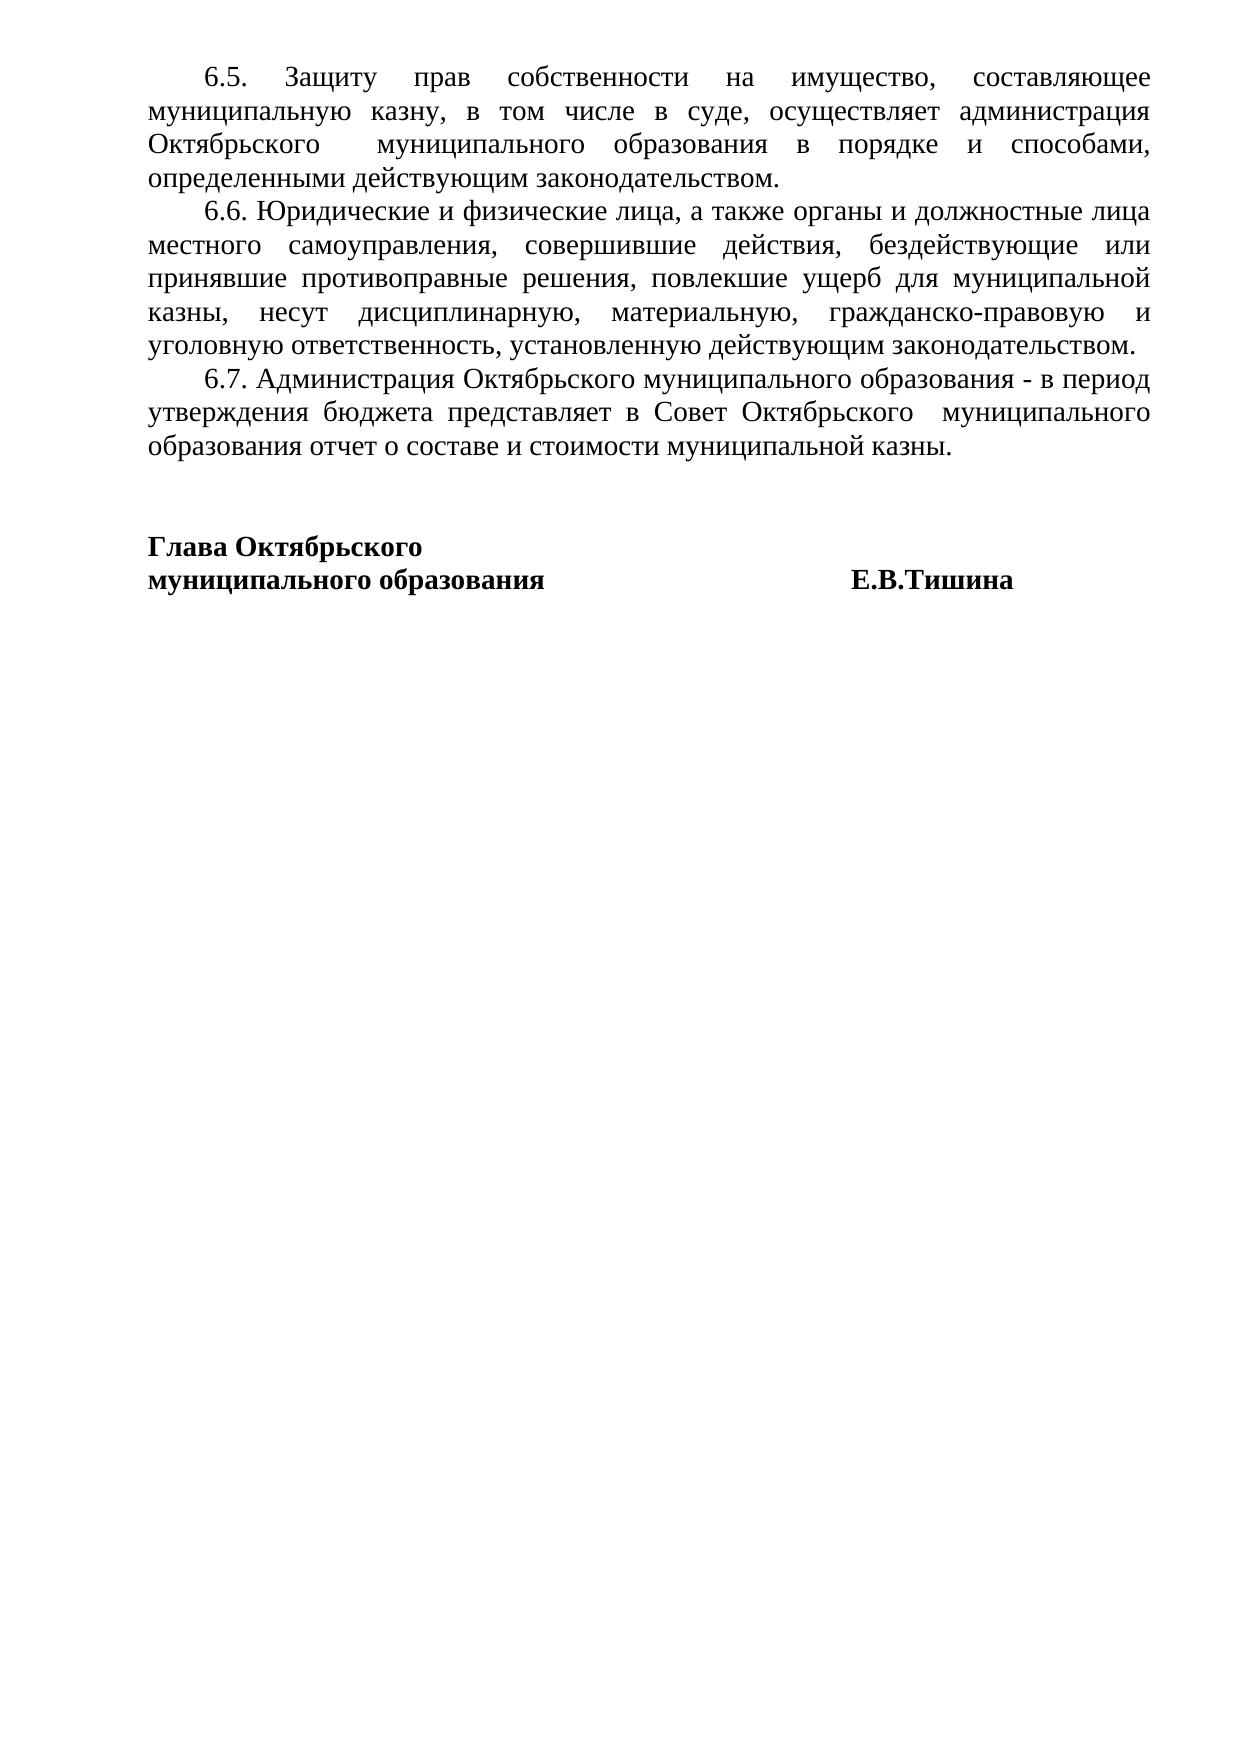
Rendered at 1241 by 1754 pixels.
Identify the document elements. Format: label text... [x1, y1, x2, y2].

text муниципального образования Е.В.Тишина [148, 562, 1152, 596]
text 6.5. Защиту прав собственности на имущество, составляющее муниципальную казну, в том числе в суде, осуществляет администрация Октябрьского муниципального образования в порядке и способами, определенными действующим законодательством. [148, 59, 1152, 193]
text Глава Октябрьского [148, 529, 1152, 562]
text 6.7. Администрация Октябрьского муниципального образования - в период утверждения бюджета представляет в Совет Октябрьского муниципального образования отчет о составе и стоимости муниципальной казны. [148, 361, 1152, 462]
text 6.6. Юридические и физические лица, а также органы и должностные лица местного самоуправления, совершившие действия, бездействующие или принявшие противоправные решения, повлекшие ущерб для муниципальной казны, несут дисциплинарную, материальную, гражданско-правовую и уголовную ответственность, установленную действующим законодательством. [148, 193, 1152, 361]
